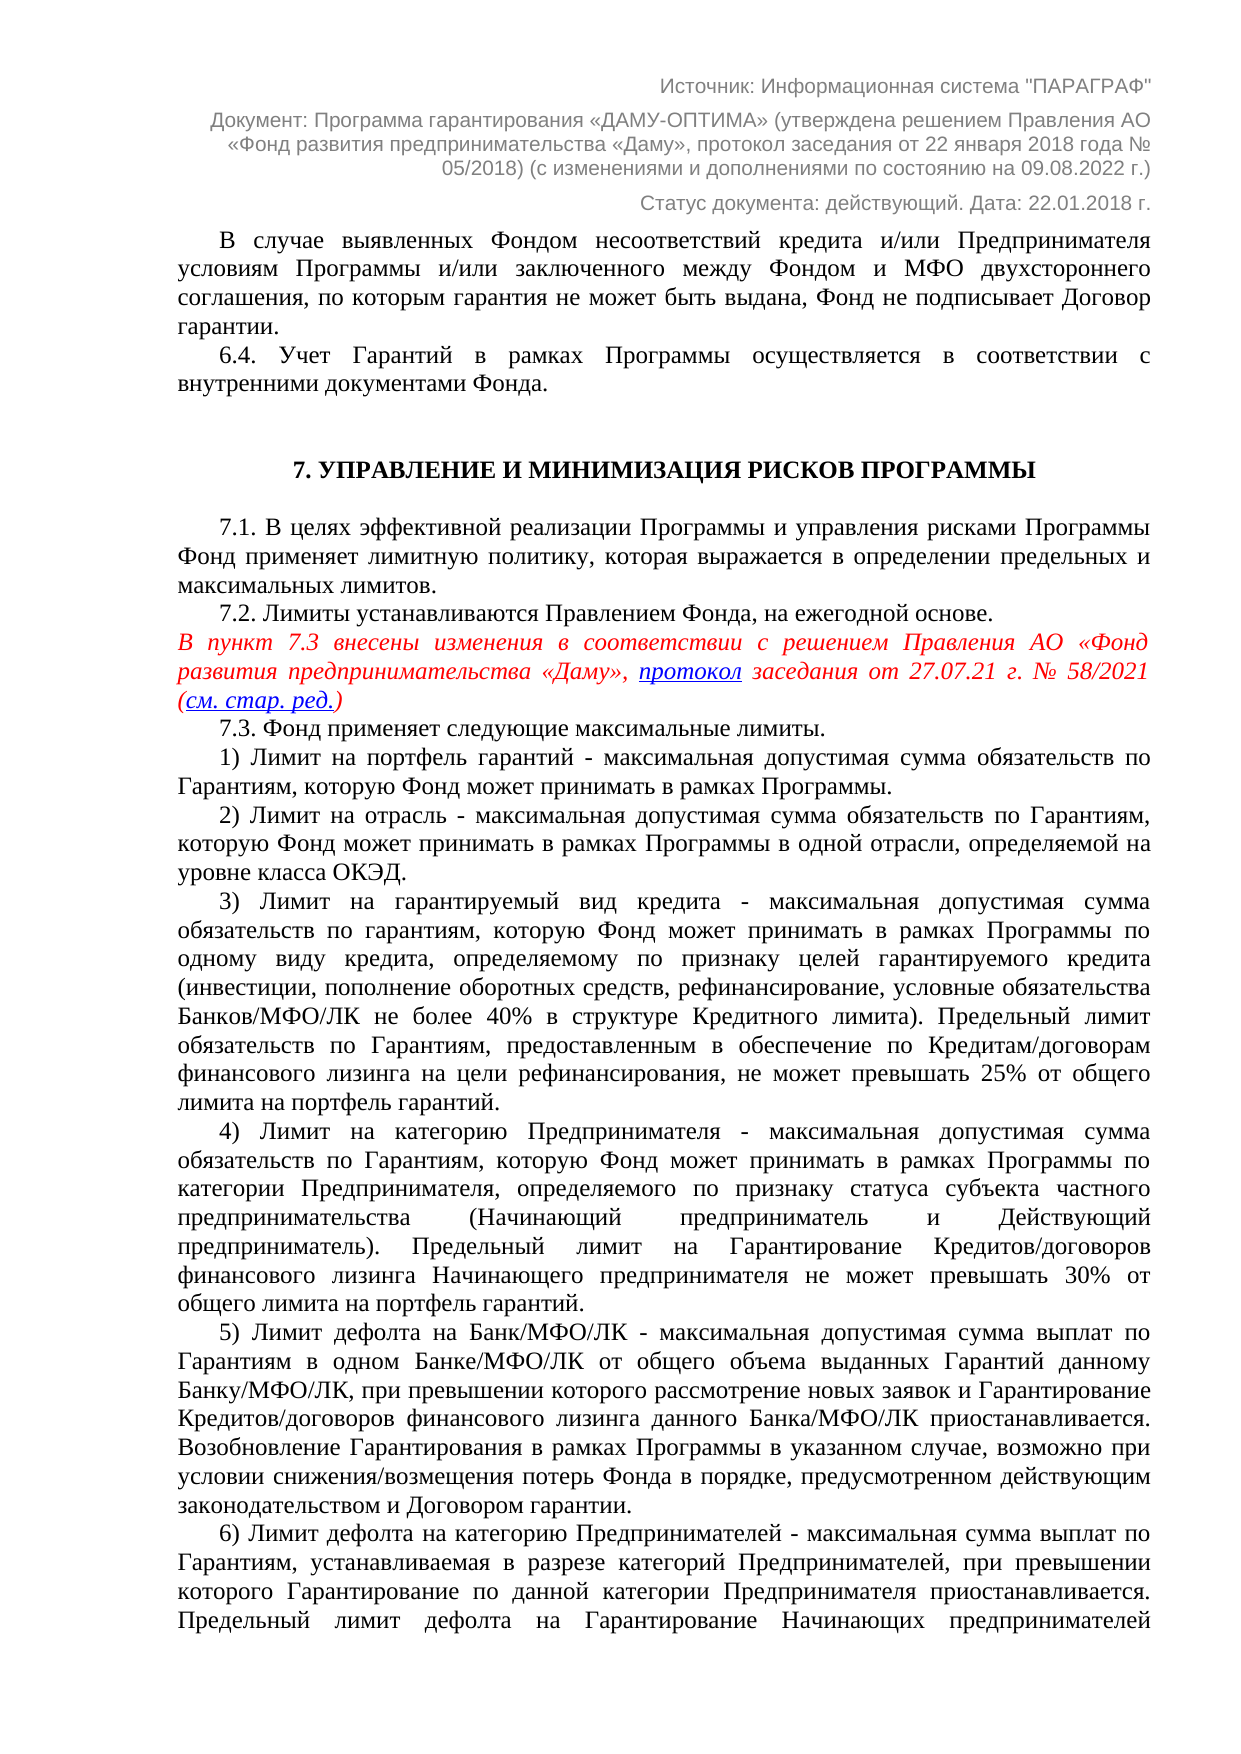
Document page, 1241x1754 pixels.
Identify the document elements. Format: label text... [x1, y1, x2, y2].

text В случае выявленных Фондом несоответствий кредита и/или Предпринимателя условиям Программы и/или заключенного между Фондом и МФО двухстороннего соглашения, по которым гарантия не может быть выдана, Фонд не подписывает Договор гарантии. [177, 225, 1152, 340]
text 2) Лимит на отрасль - максимальная допустимая сумма обязательств по Гарантиям, которую Фонд может принимать в рамках Программы в одной отрасли, определяемой на уровне класса ОКЭД. [177, 800, 1152, 886]
text 1) Лимит на портфель гарантий - максимальная допустимая сумма обязательств по Гарантиям, которую Фонд может принимать в рамках Программы. [177, 742, 1152, 800]
text 5) Лимит дефолта на Банк/МФО/ЛК - максимальная допустимая сумма выплат по Гарантиям в одном Банке/МФО/ЛК от общего объема выданных Гарантий данному Банку/МФО/ЛК, при превышении которого рассмотрение новых заявок и Гарантирование Кредитов/договоров финансового лизинга данного Банка/МФО/ЛК приостанавливается. Возобновление Гарантирования в рамках Программы в указанном случае, возможно при условии снижения/возмещения потерь Фонда в порядке, предусмотренном действующим законодательством и Договором гарантии. [177, 1317, 1152, 1518]
text В пункт 7.3 внесены изменения в соответствии с решением Правления АО «Фонд развития предпринимательства «Даму», протокол заседания от 27.07.21 г. № 58/2021 (см. стар. ред.) [177, 627, 1152, 713]
text 7.1. В целях эффективной реализации Программы и управления рисками Программы Фонд применяет лимитную политику, которая выражается в определении предельных и максимальных лимитов. [177, 512, 1152, 598]
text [177, 1518, 1152, 1633]
text 6.4. Учет Гарантий в рамках Программы осуществляется в соответствии с внутренними документами Фонда. [177, 340, 1152, 397]
text 4) Лимит на категорию Предпринимателя - максимальная допустимая сумма обязательств по Гарантиям, которую Фонд может принимать в рамках Программы по категории Предпринимателя, определяемого по признаку статуса субъекта частного предпринимательства (Начинающий предприниматель и Действующий предприниматель). Предельный лимит на Гарантирование Кредитов/договоров финансового лизинга Начинающего предпринимателя не может превышать 30% от общего лимита на портфель гарантий. [177, 1116, 1152, 1317]
text 7.3. Фонд применяет следующие максимальные лимиты. [177, 713, 1152, 742]
text 7. УПРАВЛЕНИЕ И МИНИМИЗАЦИЯ РИСКОВ ПРОГРАММЫ [177, 455, 1152, 483]
text 3) Лимит на гарантируемый вид кредита - максимальная допустимая сумма обязательств по гарантиям, которую Фонд может принимать в рамках Программы по одному виду кредита, определяемому по признаку целей гарантируемого кредита (инвестиции, пополнение оборотных средств, рефинансирование, условные обязательства Банков/МФО/ЛК не более 40% в структуре Кредитного лимита). Предельный лимит обязательств по Гарантиям, предоставленным в обеспечение по Кредитам/договорам финансового лизинга на цели рефинансирования, не может превышать 25% от общего лимита на портфель гарантий. [177, 886, 1152, 1116]
text 7.2. Лимиты устанавливаются Правлением Фонда, на ежегодной основе. [177, 598, 1152, 627]
